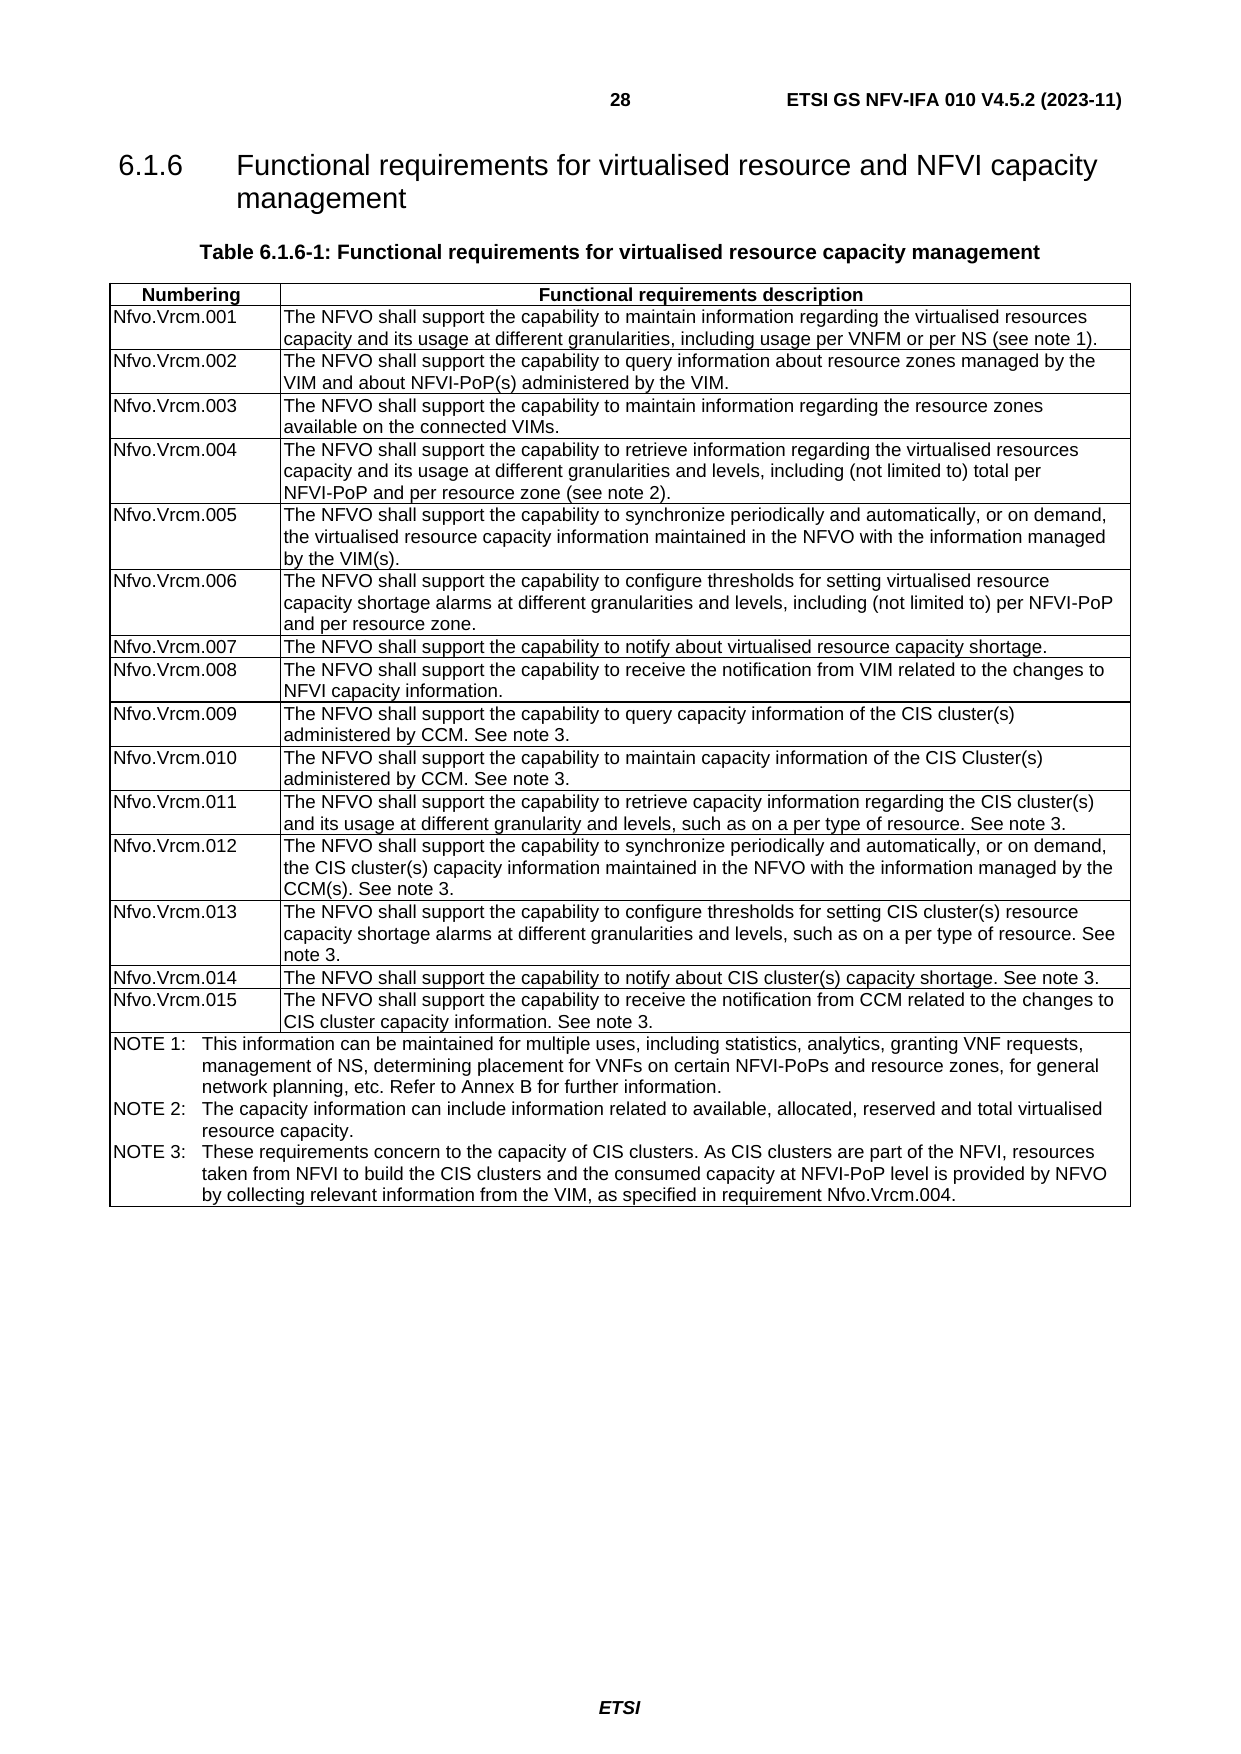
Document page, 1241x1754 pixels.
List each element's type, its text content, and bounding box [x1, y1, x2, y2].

table_cell Nfvo.Vrcm.014 [111, 966, 280, 988]
table_cell The NFVO shall support the capability to retrieve information regarding the virtualised resources capacity and its usage at different granularities and levels, including (not limited to) total per NFVI-PoP and per resource zone (see note 2). [281, 439, 1130, 503]
table_cell The NFVO shall support the capability to synchronize periodically and automatically, or on demand, the CIS cluster(s) capacity information maintained in the NFVO with the information managed by the CCM(s). See note 3. [281, 835, 1130, 900]
table_cell The NFVO shall support the capability to configure thresholds for setting CIS cluster(s) resource capacity shortage alarms at different granularities and levels, such as on a per type of resource. See note 3. [281, 901, 1130, 965]
table_cell Nfvo.Vrcm.005 [111, 504, 280, 569]
table_cell The NFVO shall support the capability to query capacity information of the CIS cluster(s) administered by CCM. See note 3. [281, 703, 1130, 746]
table_cell Nfvo.Vrcm.011 [111, 791, 280, 834]
table_cell Nfvo.Vrcm.004 [111, 439, 280, 503]
table_cell The NFVO shall support the capability to receive the notification from VIM related to the changes to NFVI capacity information. [281, 658, 1130, 701]
table_cell The NFVO shall support the capability to synchronize periodically and automatically, or on demand, the virtualised resource capacity information maintained in the NFVO with the information managed by the VIM(s). [281, 504, 1130, 569]
table_cell The NFVO shall support the capability to maintain capacity information of the CIS Cluster(s) administered by CCM. See note 3. [281, 747, 1130, 790]
table_cell The NFVO shall support the capability to maintain information regarding the virtualised resources capacity and its usage at different granularities, including usage per VNFM or per NS (see note 1). [281, 306, 1130, 349]
subtitle 6.1.6 Functional requirements for virtualised resource and NFVI capacity management [118, 148, 1122, 215]
table_cell Nfvo.Vrcm.012 [111, 835, 280, 900]
table_cell The NFVO shall support the capability to notify about CIS cluster(s) capacity shortage. See note 3. [281, 966, 1130, 988]
table_cell The NFVO shall support the capability to configure thresholds for setting virtualised resource capacity shortage alarms at different granularities and levels, including (not limited to) per NFVI-PoP and per resource zone. [281, 570, 1130, 635]
table_cell Nfvo.Vrcm.001 [111, 306, 280, 349]
table_cell The NFVO shall support the capability to maintain information regarding the resource zones available on the connected VIMs. [281, 394, 1130, 437]
table_cell The NFVO shall support the capability to retrieve capacity information regarding the CIS cluster(s) and its usage at different granularity and levels, such as on a per type of resource. See note 3. [281, 791, 1130, 834]
table_cell Nfvo.Vrcm.008 [111, 658, 280, 701]
table_cell Nfvo.Vrcm.013 [111, 901, 280, 965]
table_cell Nfvo.Vrcm.009 [111, 703, 280, 746]
table_cell NOTE 1: This information can be maintained for multiple uses, including statistics, analytics, granting VNF requests, management of NS, determining placement for VNFs on certain NFVI-PoPs and resource zones, for general network planning, etc. Refer to Annex B for further information. NOTE 2: The capacity information can include information related to available, allocated, reserved and total virtualised resource capacity. NOTE 3: These requirements concern to the capacity of CIS clusters. As CIS clusters are part of the NFVI, resources taken from NFVI to build the CIS clusters and the consumed capacity at NFVI-PoP level is provided by NFVO by collecting relevant information from the VIM, as specified in requirement Nfvo.Vrcm.004. [111, 1033, 1130, 1206]
table_header Numbering [111, 284, 280, 305]
table_cell Nfvo.Vrcm.007 [111, 636, 280, 657]
table_header Functional requirements description [281, 284, 1130, 305]
table_cell Nfvo.Vrcm.003 [111, 394, 280, 437]
text Table 6.1.6-1: Functional requirements for virtualised resource capacity management [118, 240, 1122, 264]
table_cell Nfvo.Vrcm.015 [111, 989, 280, 1032]
table_cell Nfvo.Vrcm.002 [111, 350, 280, 393]
table_cell The NFVO shall support the capability to query information about resource zones managed by the VIM and about NFVI-PoP(s) administered by the VIM. [281, 350, 1130, 393]
table_cell The NFVO shall support the capability to receive the notification from CCM related to the changes to CIS cluster capacity information. See note 3. [281, 989, 1130, 1032]
table_cell Nfvo.Vrcm.006 [111, 570, 280, 635]
table_cell The NFVO shall support the capability to notify about virtualised resource capacity shortage. [281, 636, 1130, 657]
table_cell Nfvo.Vrcm.010 [111, 747, 280, 790]
